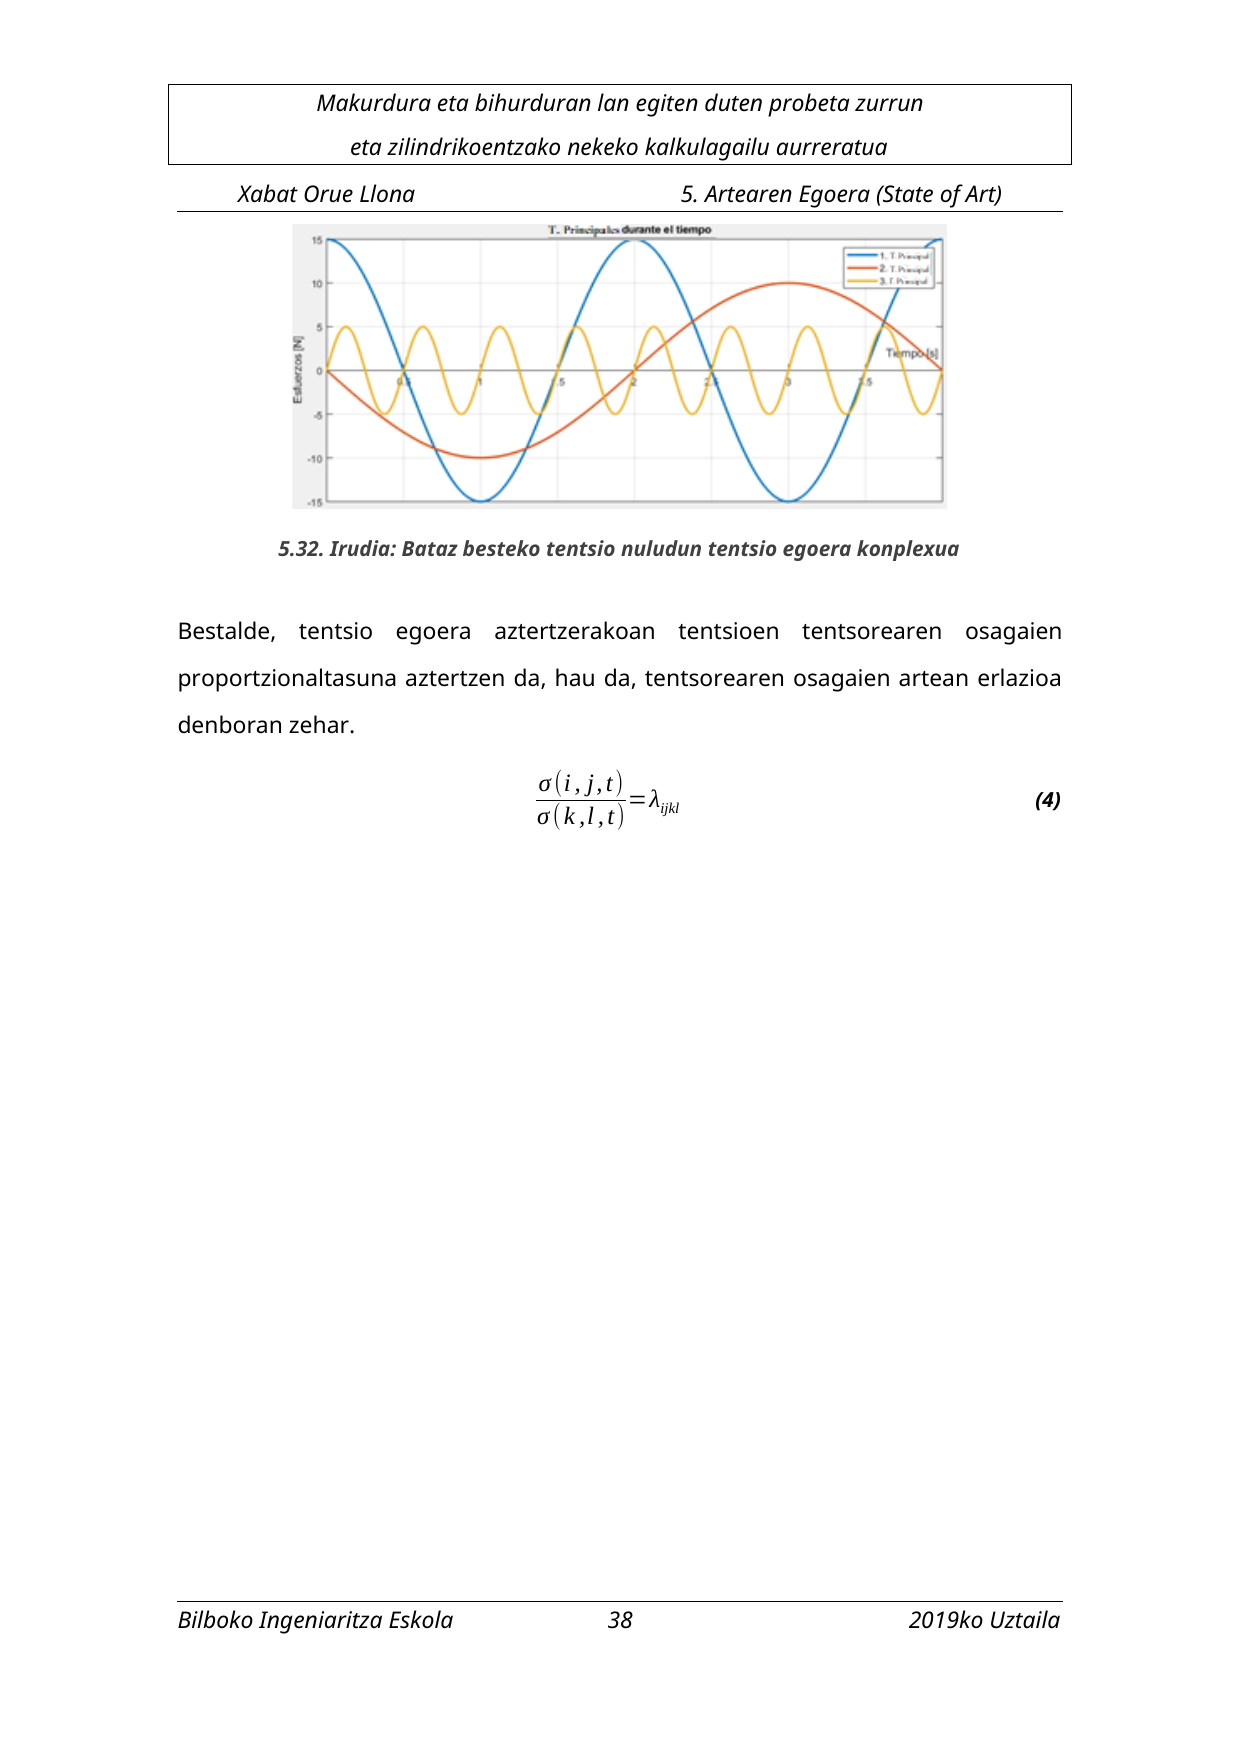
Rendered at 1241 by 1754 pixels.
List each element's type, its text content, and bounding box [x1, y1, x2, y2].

text Bestalde, tentsio egoera aztertzerakoan tentsioen tentsorearen osagaien proportzionaltasuna aztertzen da, hau da, tentsorearen osagaien artean erlazioa denboran zehar. [177, 615, 1063, 740]
text (4) [266, 768, 1063, 832]
text 5.32. Irudia: Bataz besteko tentsio nuludun tentsio egoera konplexua [177, 534, 1063, 562]
picture [292, 224, 948, 509]
